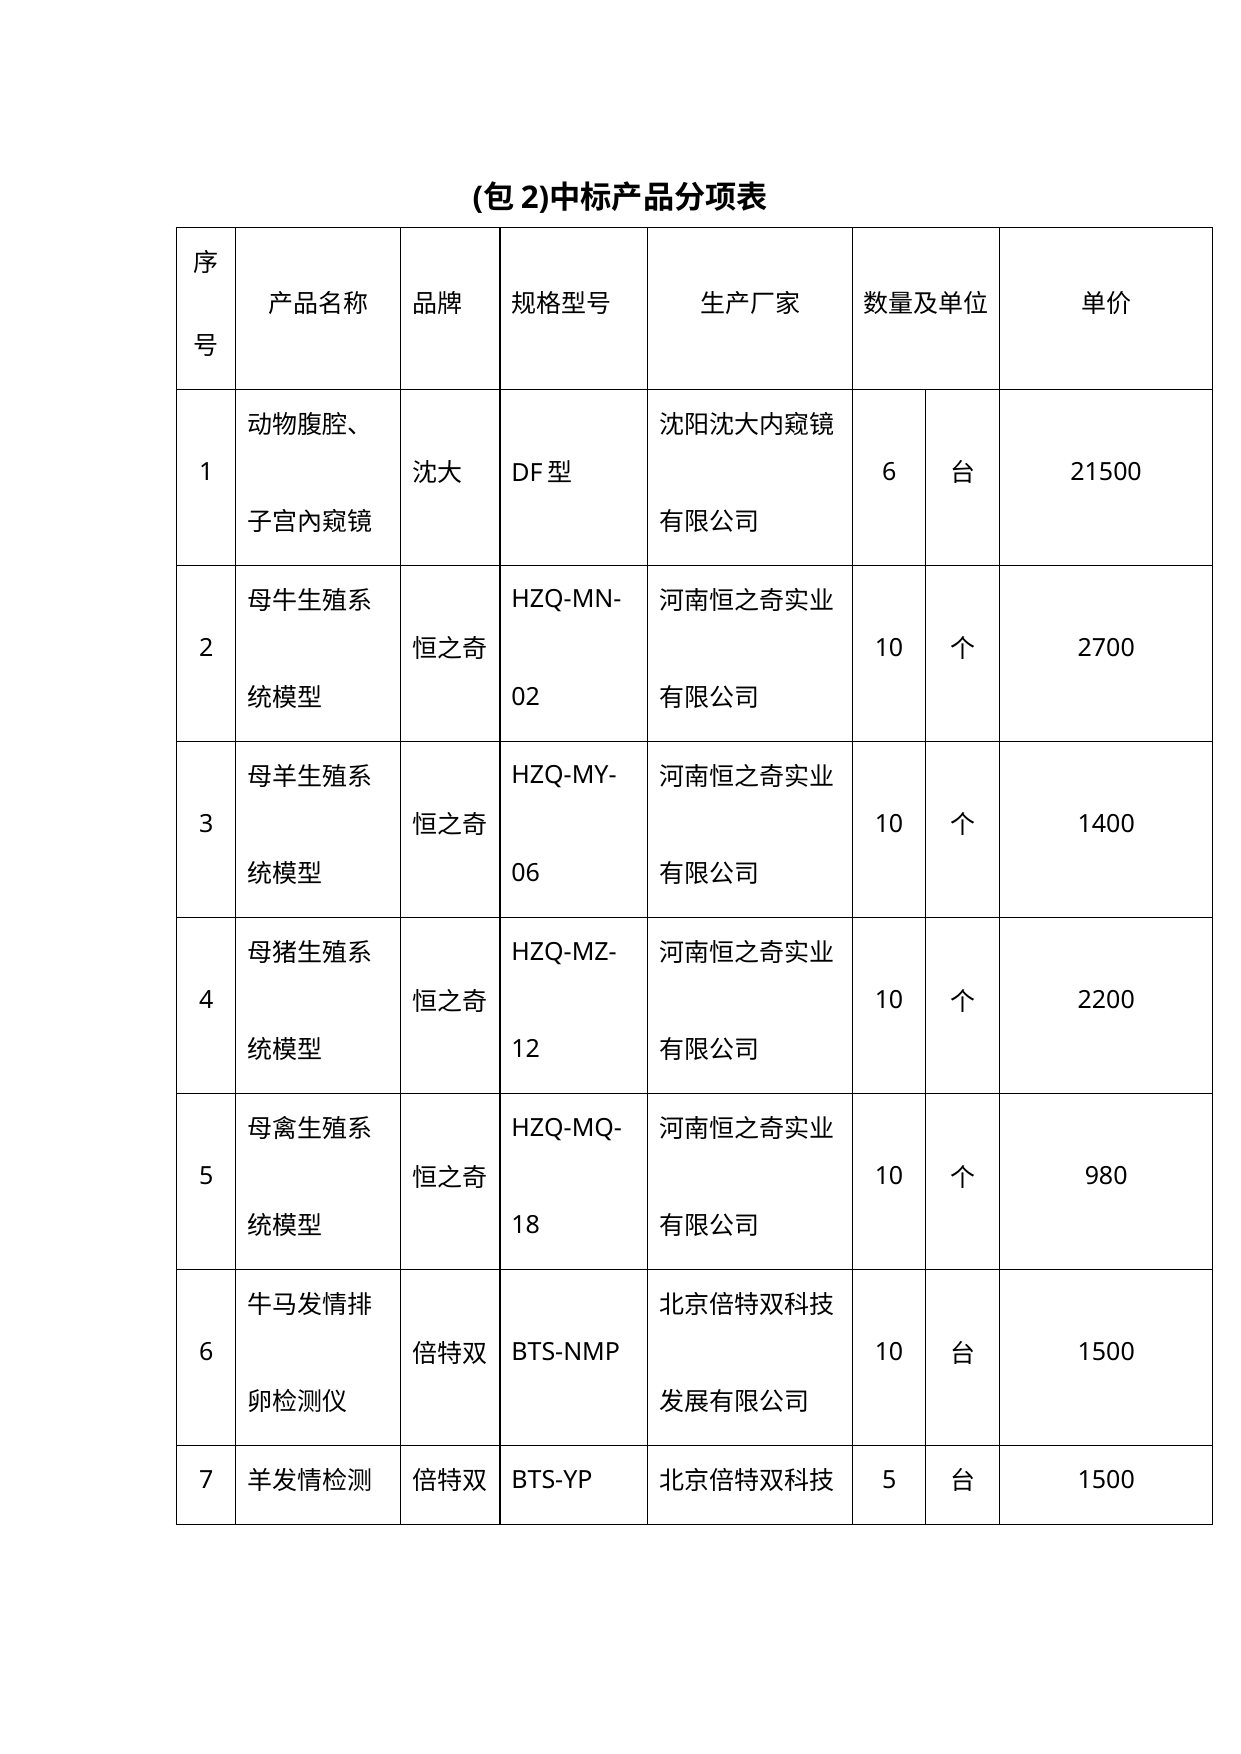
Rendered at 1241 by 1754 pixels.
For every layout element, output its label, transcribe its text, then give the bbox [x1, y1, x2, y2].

table_cell 恒之奇 [401, 918, 499, 1093]
table_cell 2700 [1000, 566, 1212, 741]
table_cell BTS-NMP [501, 1270, 647, 1445]
table_cell 个 [926, 566, 999, 741]
table_cell 4 [177, 918, 235, 1093]
table_cell 河南恒之奇实业有限公司 [648, 742, 852, 917]
table_cell 牛马发情排卵检测仪 [236, 1270, 400, 1445]
table_cell HZQ-MQ-18 [501, 1094, 647, 1269]
table_header 品牌 [401, 228, 499, 389]
table_cell 河南恒之奇实业有限公司 [648, 566, 852, 741]
table_cell HZQ-MZ-12 [501, 918, 647, 1093]
table_header 数量及单位 [853, 228, 999, 389]
table_cell 倍特双 [401, 1446, 499, 1523]
table_cell 羊发情检测仪 [236, 1446, 400, 1523]
table_cell 倍特双 [401, 1270, 499, 1445]
table_cell 台 [926, 1270, 999, 1445]
table_cell 10 [853, 1094, 925, 1269]
table_cell 个 [926, 1094, 999, 1269]
table_cell 恒之奇 [401, 1094, 499, 1269]
table_header 规格型号 [501, 228, 647, 389]
table_cell 5 [853, 1446, 925, 1523]
table_cell 1 [177, 390, 235, 565]
text (包2)中标产品分项表 [187, 162, 1053, 227]
table_cell 10 [853, 1270, 925, 1445]
table_cell 母羊生殖系统模型 [236, 742, 400, 917]
table_header 序 号 [177, 228, 235, 389]
table_cell 1400 [1000, 742, 1212, 917]
table_header 生产厂家 [648, 228, 852, 389]
table_cell 1500 [1000, 1270, 1212, 1445]
table_cell 10 [853, 742, 925, 917]
table_cell 7 [177, 1446, 235, 1523]
table_cell 5 [177, 1094, 235, 1269]
table_cell 恒之奇 [401, 742, 499, 917]
table_cell HZQ-MN-02 [501, 566, 647, 741]
table_cell 台 [926, 1446, 999, 1523]
table_cell 台 [926, 390, 999, 565]
table_cell BTS-YP [501, 1446, 647, 1523]
table_cell 北京倍特双科技发展有限公司 [648, 1446, 852, 1523]
table_cell 21500 [1000, 390, 1212, 565]
table_cell 2200 [1000, 918, 1212, 1093]
table_cell 6 [177, 1270, 235, 1445]
table_cell 母禽生殖系统模型 [236, 1094, 400, 1269]
table_cell 10 [853, 566, 925, 741]
table_cell 2 [177, 566, 235, 741]
table_cell 动物腹腔、子宫內窥镜 [236, 390, 400, 565]
table_header 单价 [1000, 228, 1212, 389]
table_cell 恒之奇 [401, 566, 499, 741]
table_cell 980 [1000, 1094, 1212, 1269]
table_cell 6 [853, 390, 925, 565]
table_cell 母牛生殖系统模型 [236, 566, 400, 741]
table_cell 河南恒之奇实业有限公司 [648, 918, 852, 1093]
table_cell 沈大 [401, 390, 499, 565]
table_cell HZQ-MY-06 [501, 742, 647, 917]
table_cell 北京倍特双科技发展有限公司 [648, 1270, 852, 1445]
table_cell 10 [853, 918, 925, 1093]
table_cell 个 [926, 918, 999, 1093]
table_cell 1500 [1000, 1446, 1212, 1523]
table_cell 个 [926, 742, 999, 917]
table_cell 3 [177, 742, 235, 917]
table_cell 沈阳沈大内窥镜有限公司 [648, 390, 852, 565]
table_cell 河南恒之奇实业有限公司 [648, 1094, 852, 1269]
table_cell DF型 [501, 390, 647, 565]
table_cell 母猪生殖系统模型 [236, 918, 400, 1093]
table_header 产品名称 [236, 228, 400, 389]
